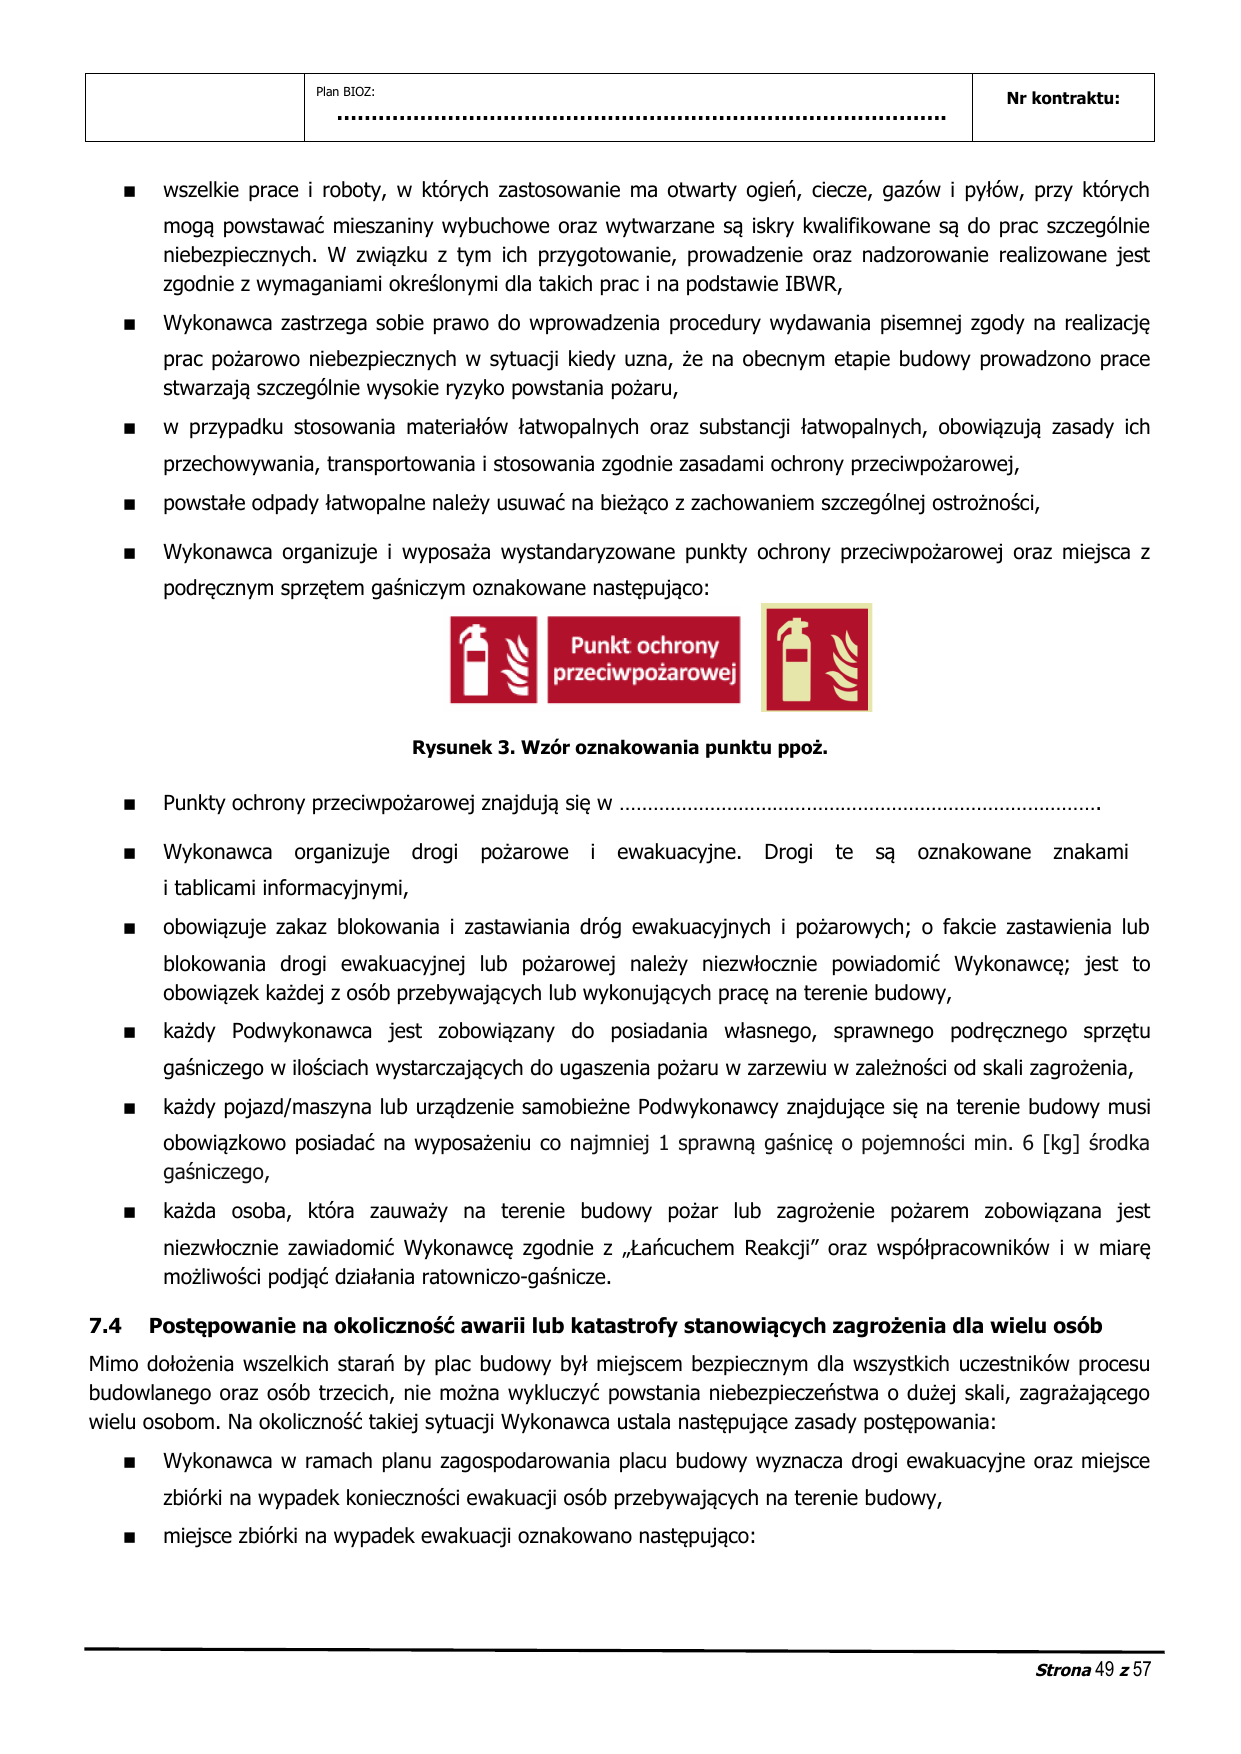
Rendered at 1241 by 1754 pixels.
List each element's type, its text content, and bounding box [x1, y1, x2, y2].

picture [761, 603, 873, 712]
list Wykonawca zastrzega sobie prawo do wprowadzenia procedury wydawania pisemnej zgody na realizację prac pożarowo niebezpiecznych w sytuacji kiedy uzna, że na obecnym etapie budowy prowadzono prace stwarzają szczególnie wysokie ryzyko powstania pożaru, [122, 299, 1152, 400]
list wszelkie prace i roboty, w których zastosowanie ma otwarty ogień, ciecze, gazów i pyłów, przy których mogą powstawać mieszaniny wybuchowe oraz wytwarzane są iskry kwalifikowane są do prac szczególnie niebezpiecznych. W związku z tym ich przygotowanie, prowadzenie oraz nadzorowanie realizowane jest zgodnie z wymaganiami określonymi dla takich prac i na podstawie IBWR, [122, 166, 1152, 296]
list miejsce zbiórki na wypadek ewakuacji oznakowano następująco: [122, 1513, 1152, 1556]
list Wykonawca w ramach planu zagospodarowania placu budowy wyznacza drogi ewakuacyjne oraz miejsce zbiórki na wypadek konieczności ewakuacji osób przebywających na terenie budowy, [122, 1438, 1152, 1509]
picture [442, 606, 742, 712]
text Rysunek 3. Wzór oznakowania punktu ppoż. [89, 736, 1152, 758]
list powstałe odpady łatwopalne należy usuwać na bieżąco z zachowaniem szczególnej ostrożności, [122, 479, 1152, 522]
list w przypadku stosowania materiałów łatwopalnych oraz substancji łatwopalnych, obowiązują zasady ich przechowywania, transportowania i stosowania zgodnie zasadami ochrony przeciwpożarowej, [122, 404, 1152, 476]
list Wykonawca organizuje i wyposaża wystandaryzowane punkty ochrony przeciwpożarowej oraz miejsca z podręcznym sprzętem gaśniczym oznakowane następująco: [122, 528, 1152, 600]
list Punkty ochrony przeciwpożarowej znajdują się w …………………………………………………………………………. [122, 779, 1152, 822]
list obowiązuje zakaz blokowania i zastawiania dróg ewakuacyjnych i pożarowych; o fakcie zastawienia lub blokowania drogi ewakuacyjnej lub pożarowej należy niezwłocznie powiadomić Wykonawcę; jest to obowiązek każdej z osób przebywających lub wykonujących pracę na terenie budowy, [122, 904, 1152, 1004]
list każdy pojazd/maszyna lub urządzenie samobieżne Podwykonawcy znajdujące się na terenie budowy musi obowiązkowo posiadać na wyposażeniu co najmniej 1 sprawną gaśnicę o pojemności min. 6 [kg] środka gaśniczego, [122, 1083, 1152, 1184]
list każdy Podwykonawca jest zobowiązany do posiadania własnego, sprawnego podręcznego sprzętu gaśniczego w ilościach wystarczających do ugaszenia pożaru w zarzewiu w zależności od skali zagrożenia, [122, 1008, 1152, 1080]
text Mimo dołożenia wszelkich starań by plac budowy był miejscem bezpiecznym dla wszystkich uczestników procesu budowlanego oraz osób trzecich, nie można wykluczyć powstania niebezpieczeństwa o dużej skali, zagrażającego wielu osobom. Na okoliczność takiej sytuacji Wykonawca ustala następujące zasady postępowania: [89, 1351, 1152, 1434]
subtitle Postępowanie na okoliczność awarii lub katastrofy stanowiących zagrożenia dla wielu osób [89, 1313, 1152, 1338]
list każda osoba, która zauważy na terenie budowy pożar lub zagrożenie pożarem zobowiązana jest niezwłocznie zawiadomić Wykonawcę zgodnie z „Łańcuchem Reakcji” oraz współpracowników i w miarę możliwości podjąć działania ratowniczo-gaśnicze. [122, 1188, 1152, 1288]
list Wykonawca organizuje drogi pożarowe i ewakuacyjne. Drogi te są oznakowane znakami i tablicami informacyjnymi, [122, 828, 1152, 900]
